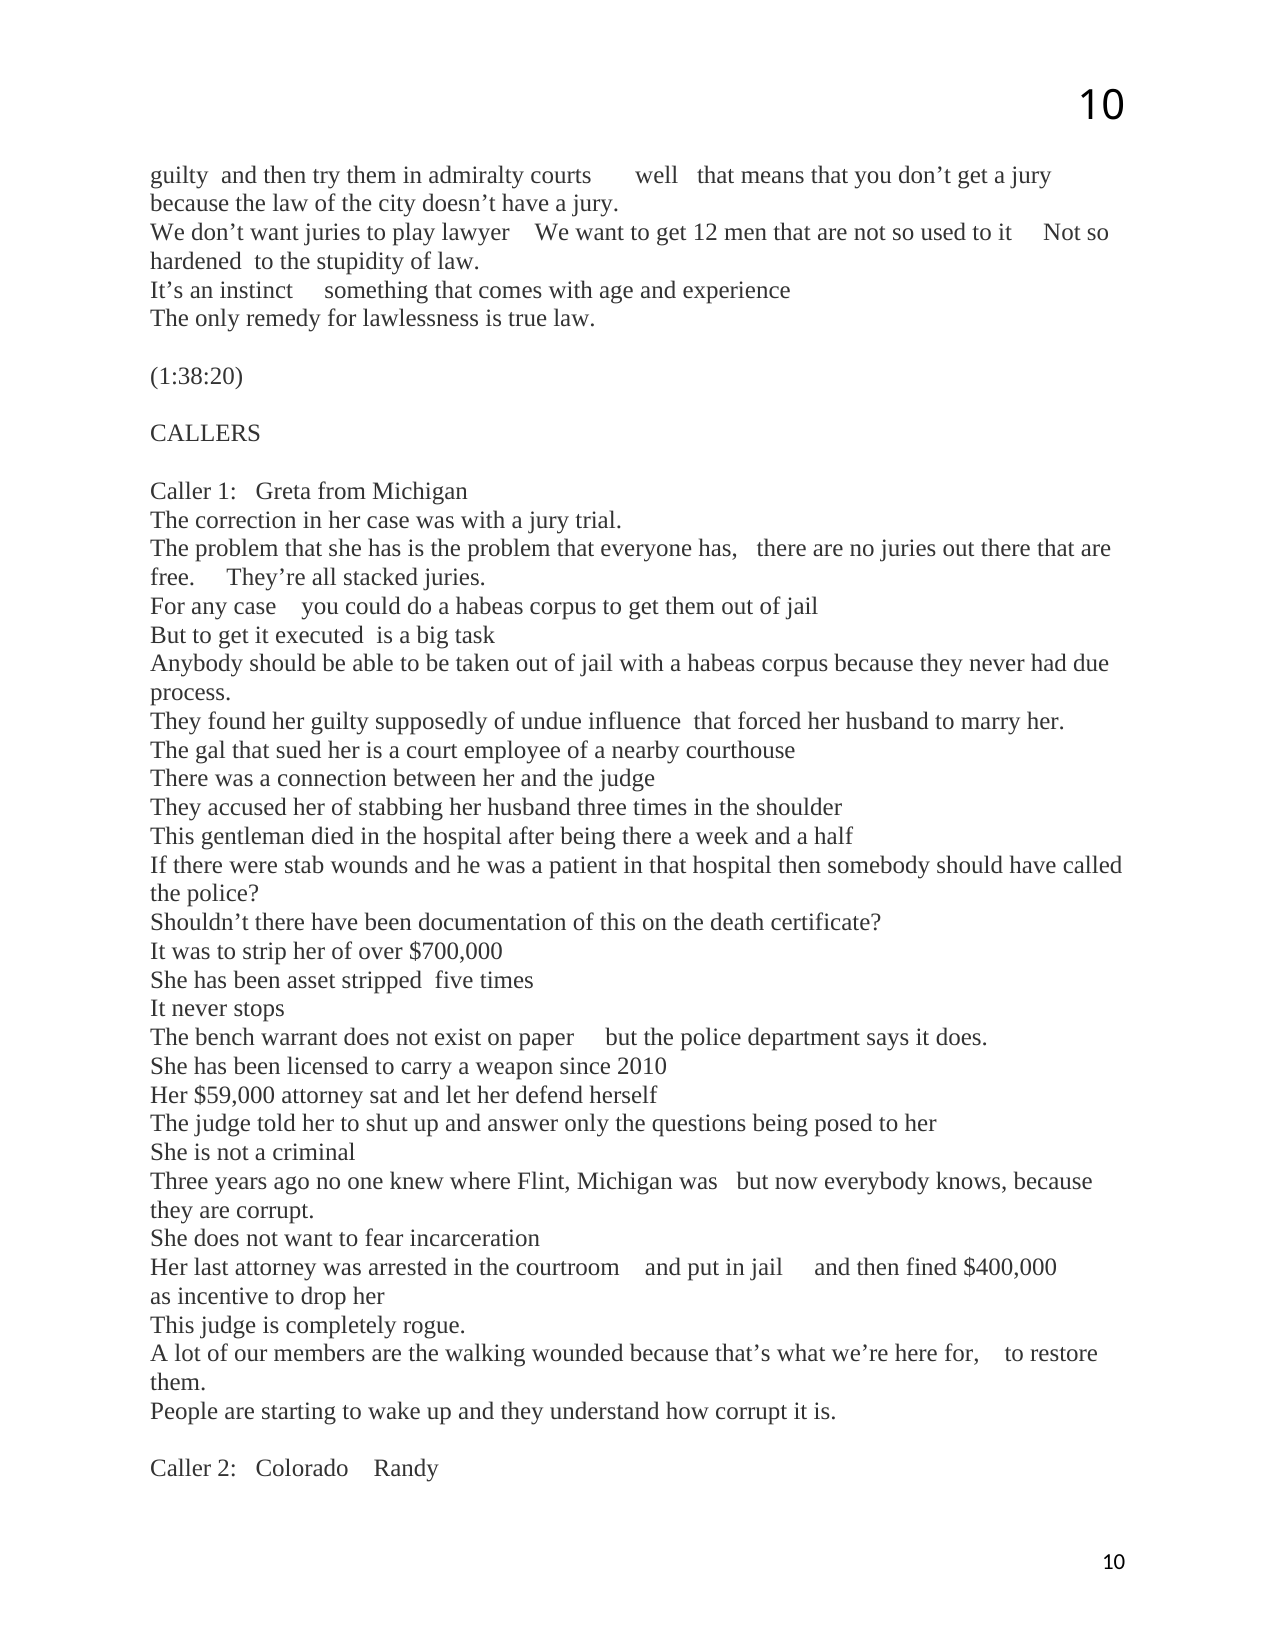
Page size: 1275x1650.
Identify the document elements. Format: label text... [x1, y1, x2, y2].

text Caller 2: Colorado Randy [150, 1453, 1125, 1482]
text as incentive to drop her [150, 1281, 1125, 1310]
text There was a connection between her and the judge [150, 763, 1125, 792]
text We don’t want juries to play lawyer We want to get 12 men that are not so used to it Not so hardened to the stupidity of law. [150, 217, 1125, 275]
text For any case you could do a habeas corpus to get them out of jail [150, 591, 1125, 620]
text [150, 160, 1125, 217]
text CALLERS [150, 418, 1125, 447]
text The correction in her case was with a jury trial. [150, 505, 1125, 533]
text People are starting to wake up and they understand how corrupt it is. [150, 1396, 1125, 1425]
text It never stops [150, 993, 1125, 1022]
text Anybody should be able to be taken out of jail with a habeas corpus because they never had due process. [150, 648, 1125, 706]
text Caller 1: Greta from Michigan [150, 476, 1125, 505]
text If there were stab wounds and he was a patient in that hospital then somebody should have called the police? [150, 850, 1125, 907]
text It’s an instinct something that comes with age and experience [150, 275, 1125, 303]
text They accused her of stabbing her husband three times in the shoulder [150, 792, 1125, 821]
text Three years ago no one knew where Flint, Michigan was but now everybody knows, because they are corrupt. [150, 1166, 1125, 1223]
text She has been licensed to carry a weapon since 2010 [150, 1051, 1125, 1080]
text (1:38:20) [150, 361, 1125, 390]
text Her $59,000 attorney sat and let her defend herself [150, 1080, 1125, 1108]
text The gal that sued her is a court employee of a nearby courthouse [150, 735, 1125, 763]
text She is not a criminal [150, 1137, 1125, 1166]
text A lot of our members are the walking wounded because that’s what we’re here for, to restore them. [150, 1338, 1125, 1396]
text The judge told her to shut up and answer only the questions being posed to her [150, 1108, 1125, 1137]
text This judge is completely rogue. [150, 1310, 1125, 1338]
text She has been asset stripped five times [150, 965, 1125, 993]
text This gentleman died in the hospital after being there a week and a half [150, 821, 1125, 850]
text The bench warrant does not exist on paper but the police department says it does. [150, 1022, 1125, 1051]
text But to get it executed is a big task [150, 620, 1125, 648]
text She does not want to fear incarceration [150, 1223, 1125, 1252]
text Her last attorney was arrested in the courtroom and put in jail and then fined $400,000 [150, 1252, 1125, 1281]
text Shouldn’t there have been documentation of this on the death certificate? [150, 907, 1125, 936]
text It was to strip her of over $700,000 [150, 936, 1125, 965]
text The only remedy for lawlessness is true law. [150, 303, 1125, 332]
text They found her guilty supposedly of undue influence that forced her husband to marry her. [150, 706, 1125, 735]
text The problem that she has is the problem that everyone has, there are no juries out there that are free. They’re all stacked juries. [150, 533, 1125, 591]
